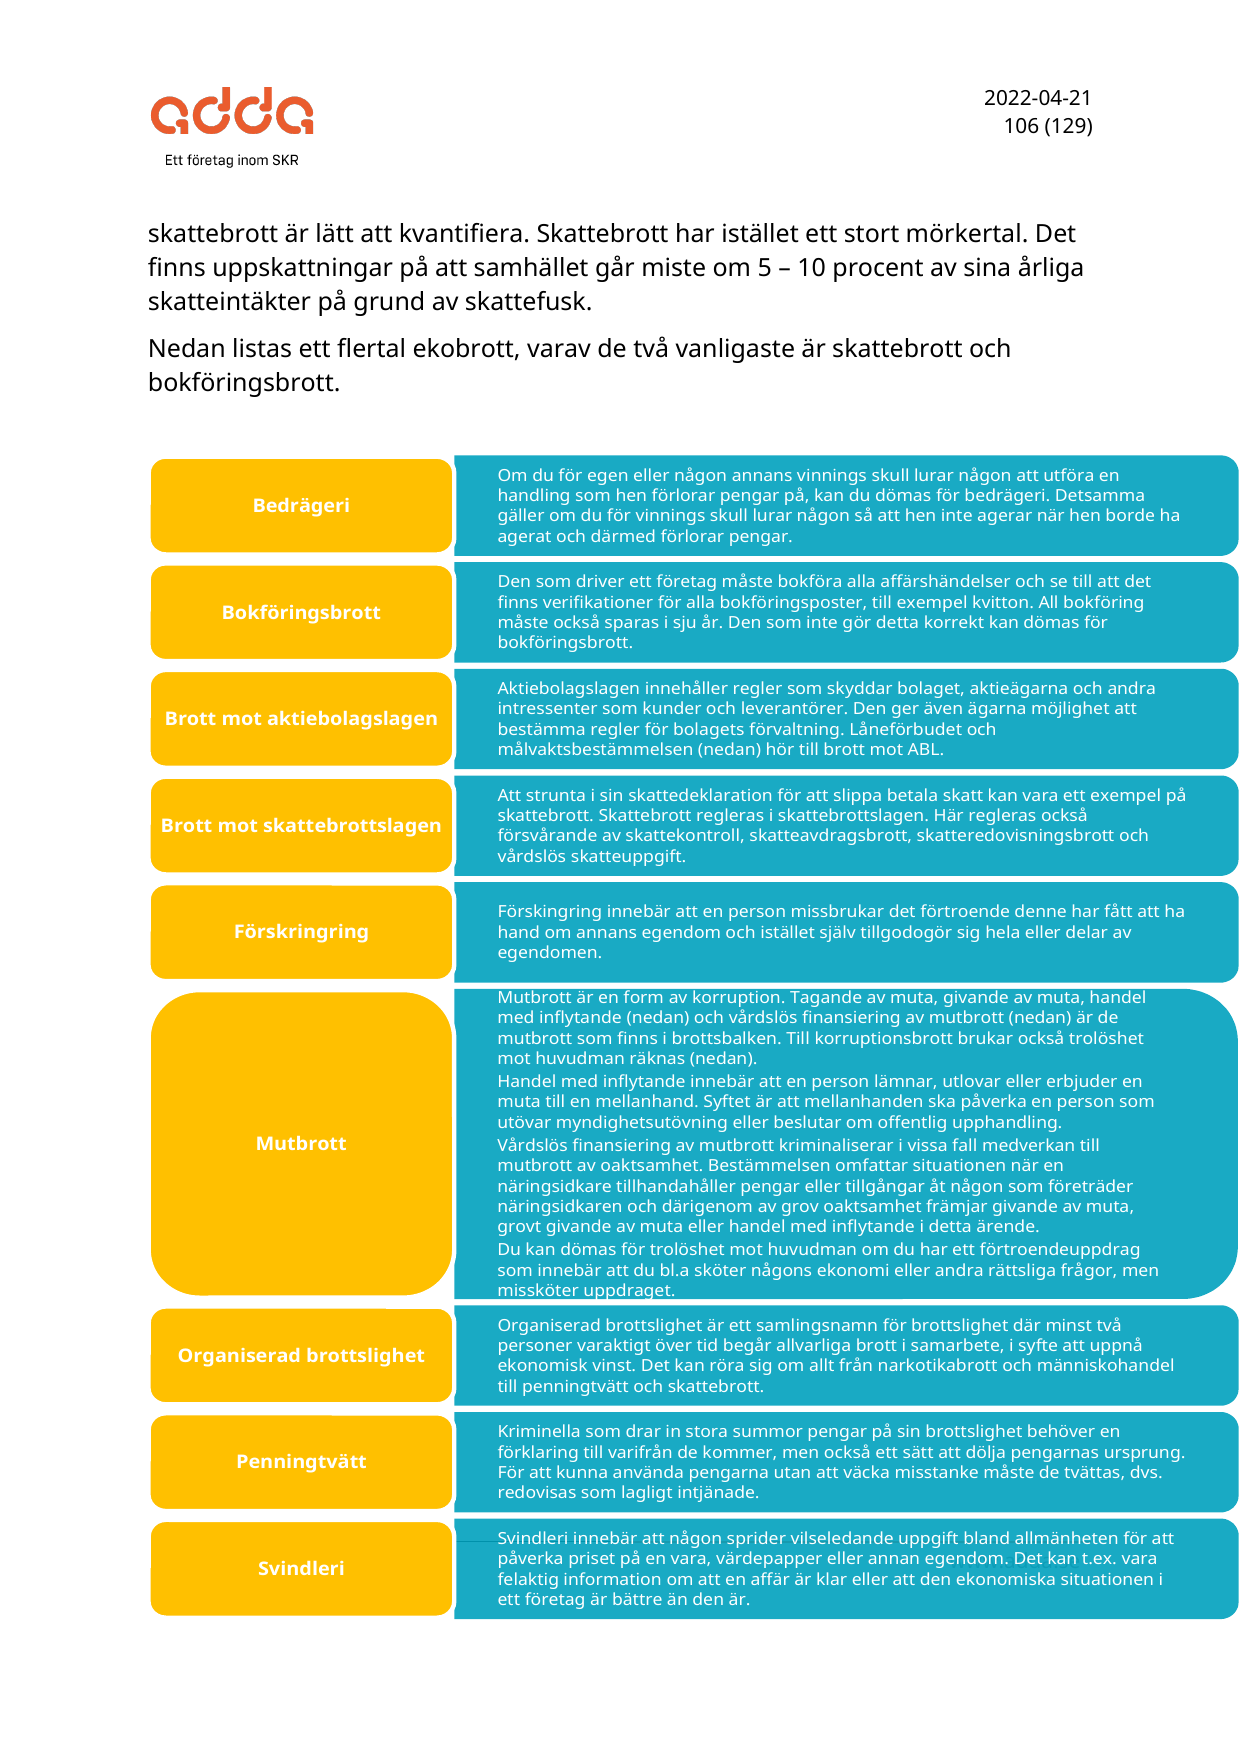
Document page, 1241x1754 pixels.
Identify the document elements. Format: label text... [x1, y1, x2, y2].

text Nedan listas ett flertal ekobrott, varav de två vanligaste är skattebrott och bokföringsbrott. [148, 330, 1092, 398]
picture [147, 83, 314, 168]
